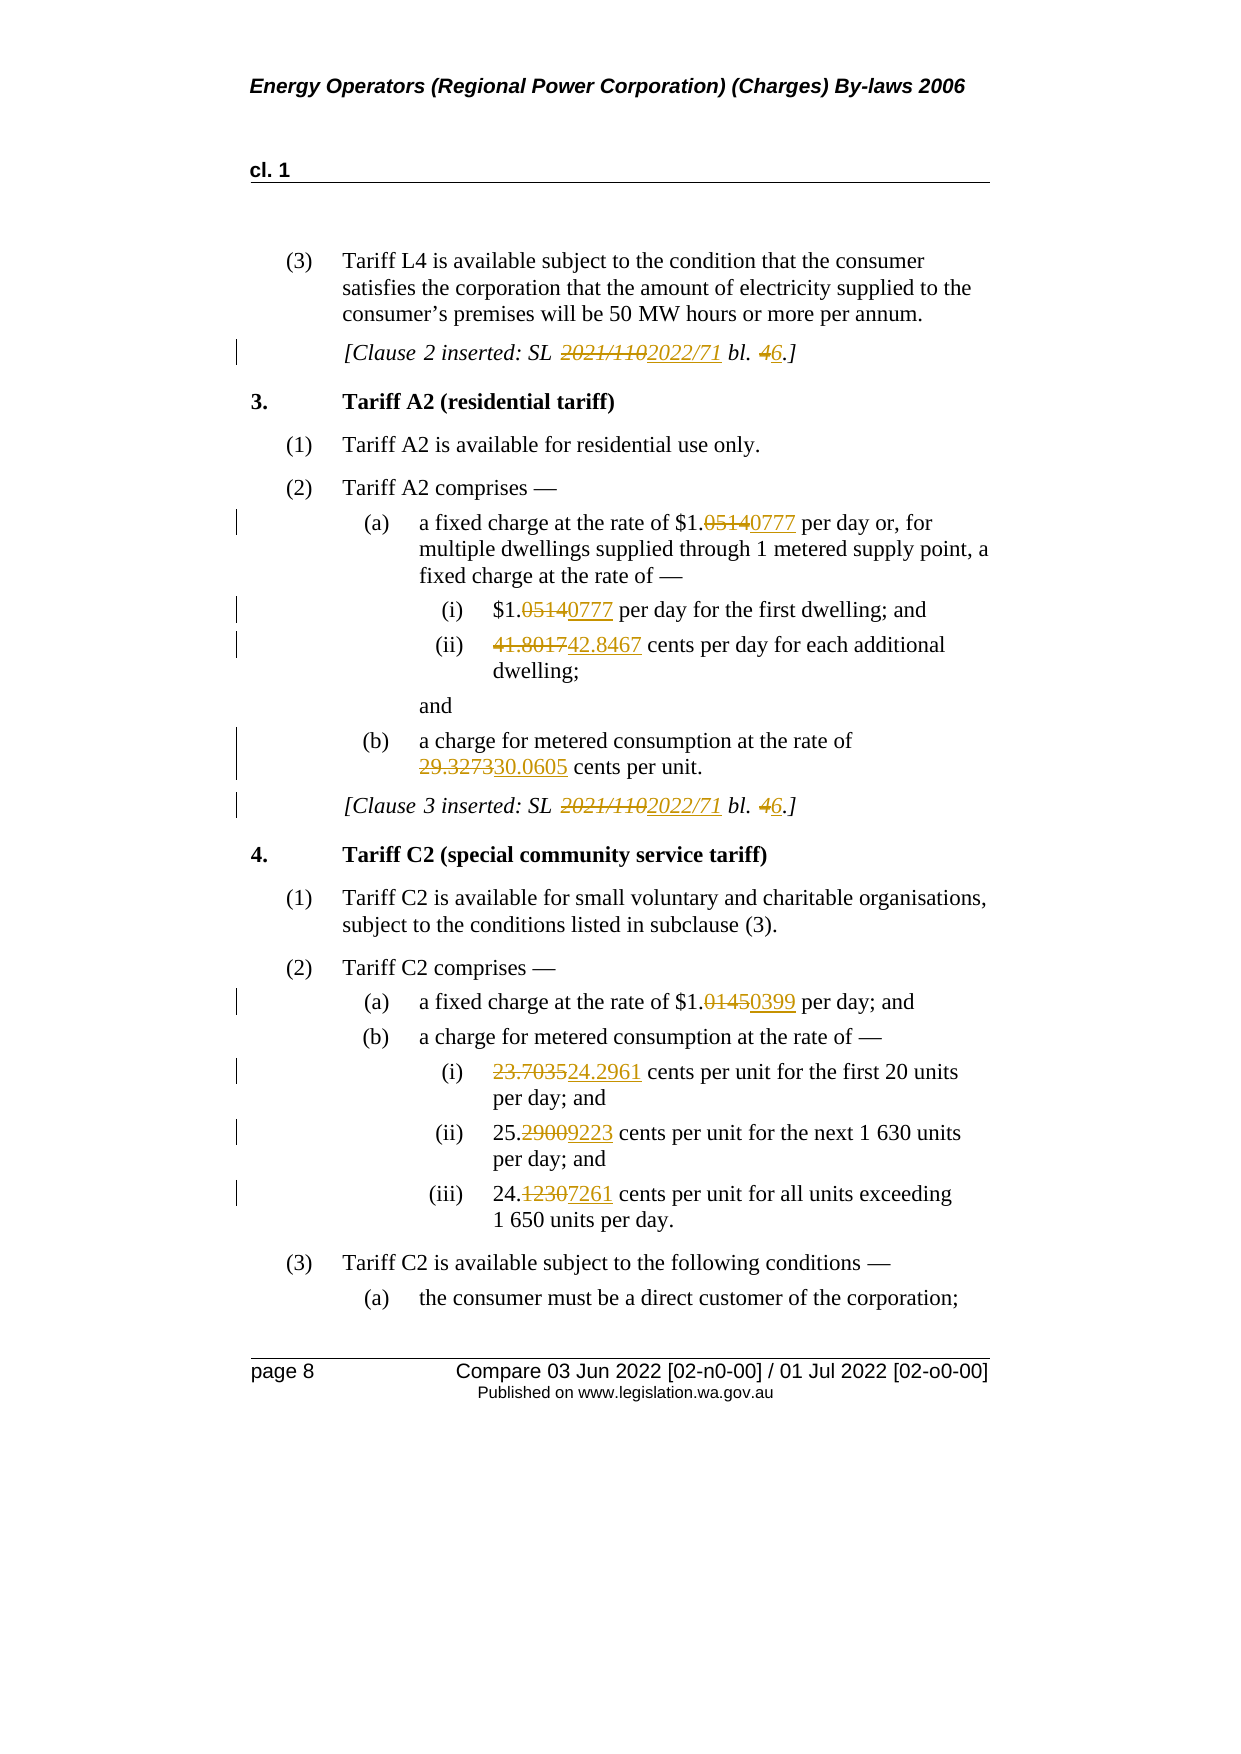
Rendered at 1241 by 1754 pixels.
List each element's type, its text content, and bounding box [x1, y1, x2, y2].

subtitle 3. Tariff A2 (residential tariff) [251, 388, 990, 415]
text (1) Tariff A2 is available for residential use only. [251, 431, 990, 458]
text (i) cents per unit for the first 20 units per day; and [251, 1058, 990, 1111]
text and [251, 692, 990, 718]
text (ii) cents per day for each additional dwelling; [251, 631, 990, 684]
text [Clause 3 inserted: SL bl. .] [251, 792, 990, 818]
text (i) $1. per day for the first dwelling; and [251, 596, 990, 623]
text (ii) 25. cents per unit for the next 1 630 units per day; and [251, 1119, 990, 1172]
text [Clause 2 inserted: SL bl. .] [251, 339, 990, 365]
text (3) Tariff L4 is available subject to the condition that the consumer satisfies the corporation that the amount of electricity supplied to the consumer’s premises will be 50 MW hours or more per annum. [251, 247, 990, 327]
text (2) Tariff A2 comprises — [251, 474, 990, 501]
text (b) a charge for metered consumption at the rate of cents per unit. [251, 727, 990, 779]
text (2) Tariff C2 comprises — [251, 954, 990, 980]
text (a) a fixed charge at the rate of $1. per day; and [251, 988, 990, 1015]
text (a) a fixed charge at the rate of $1. per day or, for multiple dwellings supplied through 1 metered supply point, a fixed charge at the rate of — [251, 509, 990, 588]
text (iii) 24. cents per unit for all units exceeding 1 650 units per day. [251, 1180, 990, 1233]
text (3) Tariff C2 is available subject to the following conditions — [251, 1249, 990, 1276]
subtitle 4. Tariff C2 (special community service tariff) [251, 841, 990, 868]
text (b) a charge for metered consumption at the rate of — [251, 1023, 990, 1049]
text (1) Tariff C2 is available for small voluntary and charitable organisations, subject to the conditions listed in subclause (3). [251, 884, 990, 937]
text (a) the consumer must be a direct customer of the corporation; [251, 1284, 990, 1310]
